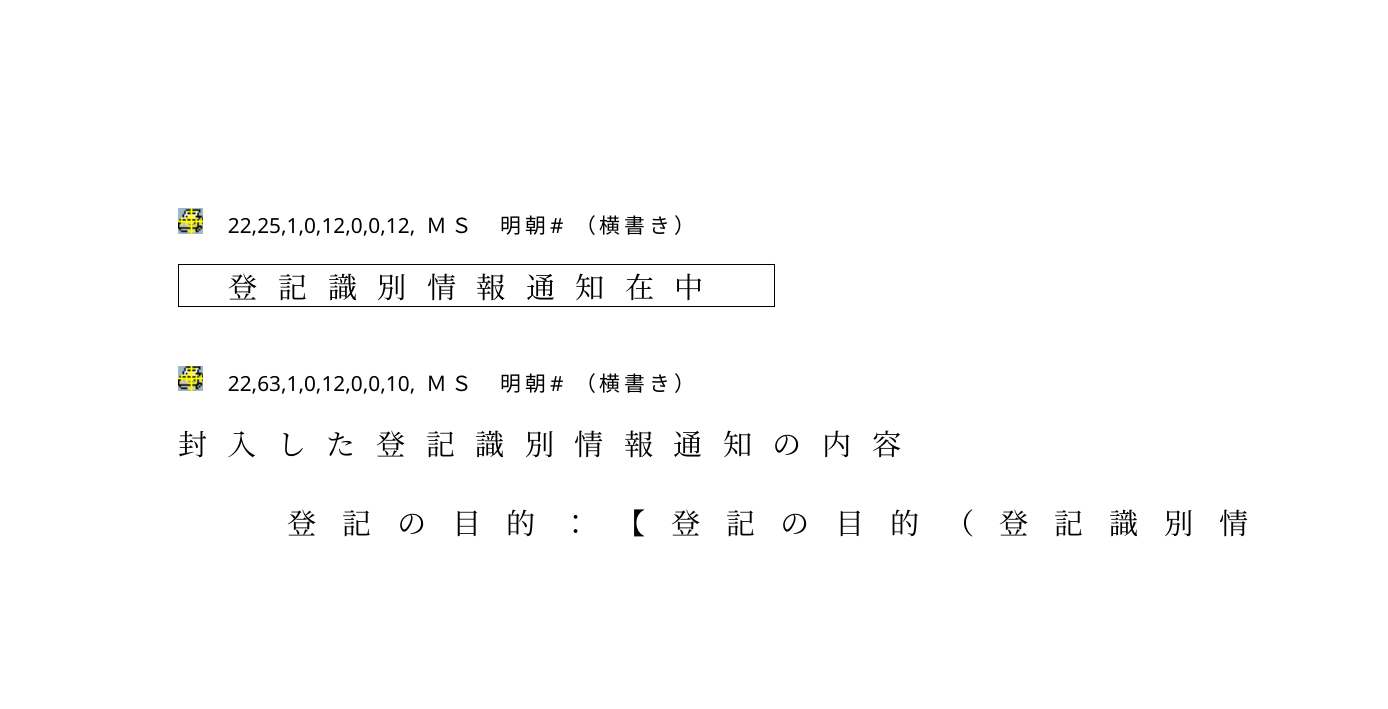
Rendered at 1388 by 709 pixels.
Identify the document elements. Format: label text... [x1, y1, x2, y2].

picture [178, 208, 203, 234]
picture [178, 366, 203, 391]
text 22,25,1,0,12,0,0,12,ＭＳ 明朝#（横書き） [178, 207, 1269, 246]
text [178, 482, 1269, 561]
text 22,63,1,0,12,0,0,10,ＭＳ 明朝#（横書き） [178, 364, 1269, 403]
text 登記識別情報通知在中 [178, 246, 1269, 325]
text 封入した登記識別情報通知の内容 [178, 403, 1269, 482]
